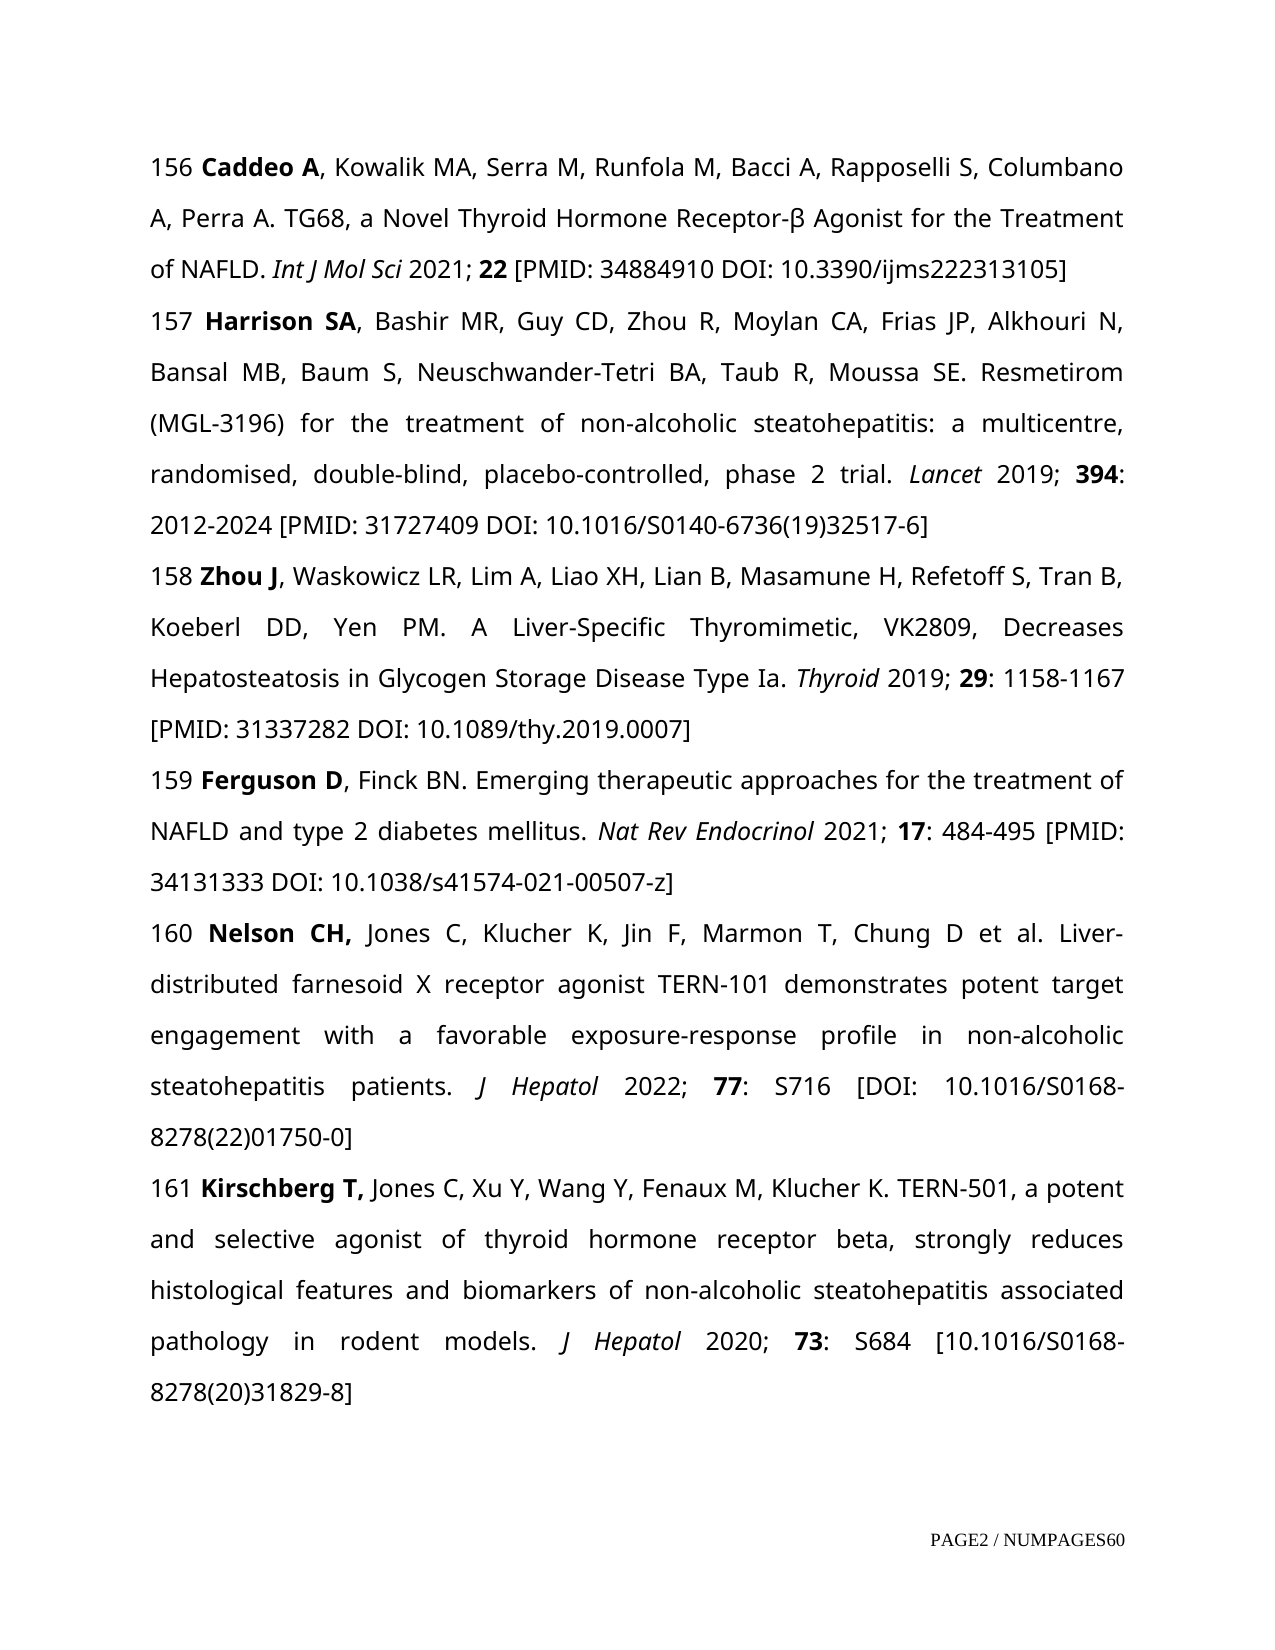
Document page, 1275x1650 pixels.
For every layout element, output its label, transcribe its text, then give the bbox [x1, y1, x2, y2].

text 159 Ferguson D, Finck BN. Emerging therapeutic approaches for the treatment of NAFLD and type 2 diabetes mellitus. Nat Rev Endocrinol 2021; 17: 484-495 [PMID: 34131333 DOI: 10.1038/s41574-021-00507-z] [150, 762, 1125, 899]
text 158 Zhou J, Waskowicz LR, Lim A, Liao XH, Lian B, Masamune H, Refetoff S, Tran B, Koeberl DD, Yen PM. A Liver-Specific Thyromimetic, VK2809, Decreases Hepatosteatosis in Glycogen Storage Disease Type Ia. Thyroid 2019; 29: 1158-1167 [PMID: 31337282 DOI: 10.1089/thy.2019.0007] [150, 558, 1125, 746]
text 156 Caddeo A, Kowalik MA, Serra M, Runfola M, Bacci A, Rapposelli S, Columbano A, Perra A. TG68, a Novel Thyroid Hormone Receptor-β Agonist for the Treatment of NAFLD. Int J Mol Sci 2021; 22 [PMID: 34884910 DOI: 10.3390/ijms222313105] [150, 150, 1125, 286]
text 157 Harrison SA, Bashir MR, Guy CD, Zhou R, Moylan CA, Frias JP, Alkhouri N, Bansal MB, Baum S, Neuschwander-Tetri BA, Taub R, Moussa SE. Resmetirom (MGL-3196) for the treatment of non-alcoholic steatohepatitis: a multicentre, randomised, double-blind, placebo-controlled, phase 2 trial. Lancet 2019; 394: 2012-2024 [PMID: 31727409 DOI: 10.1016/S0140-6736(19)32517-6] [150, 303, 1125, 541]
text 160 Nelson CH, Jones C, Klucher K, Jin F, Marmon T, Chung D et al. Liver-distributed farnesoid X receptor agonist TERN-101 demonstrates potent target engagement with a favorable exposure-response profile in non-alcoholic steatohepatitis patients. J Hepatol 2022; 77: S716 [DOI: 10.1016/S0168-8278(22)01750-0] [150, 916, 1125, 1154]
text 161 Kirschberg T, Jones C, Xu Y, Wang Y, Fenaux M, Klucher K. TERN-501, a potent and selective agonist of thyroid hormone receptor beta, strongly reduces histological features and biomarkers of non-alcoholic steatohepatitis associated pathology in rodent models. J Hepatol 2020; 73: S684 [10.1016/S0168-8278(20)31829-8] [150, 1171, 1125, 1409]
